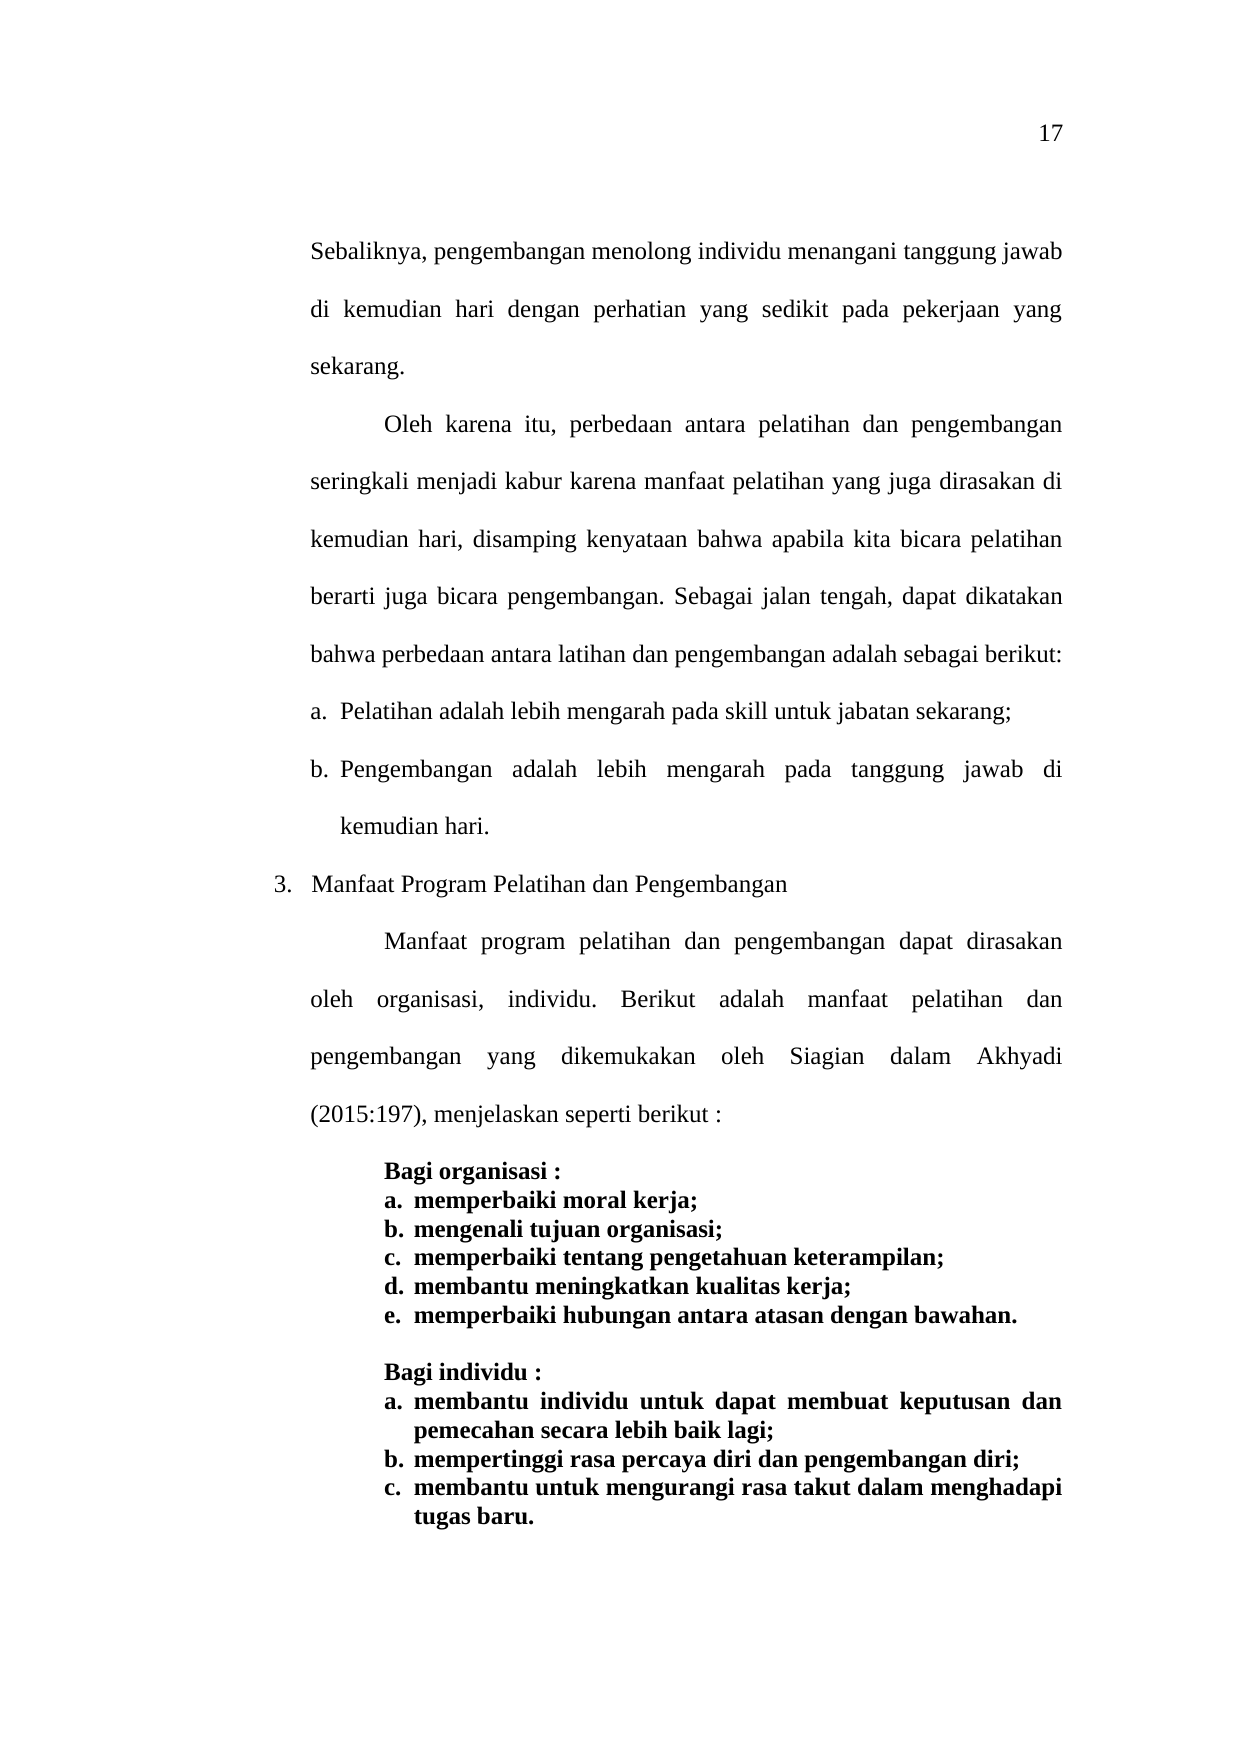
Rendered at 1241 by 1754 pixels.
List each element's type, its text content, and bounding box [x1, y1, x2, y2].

list mengenali tujuan organisasi; [384, 1214, 1063, 1242]
list membantu individu untuk dapat membuat keputusan dan pemecahan secara lebih baik lagi; [384, 1386, 1063, 1444]
list Manfaat program pelatihan dan pengembangan dapat dirasakan oleh organisasi, individu. Berikut adalah manfaat pelatihan dan pengembangan yang dikemukakan oleh Siagian dalam Akhyadi (2015:197), menjelaskan seperti berikut : [310, 926, 1063, 1127]
list Pelatihan adalah lebih mengarah pada skill untuk jabatan sekarang; [310, 696, 1063, 725]
list memperbaiki hubungan antara atasan dengan bawahan. [384, 1300, 1063, 1329]
text Bagi organisasi : [384, 1156, 1063, 1185]
list memperbaiki moral kerja; [384, 1185, 1063, 1214]
list memperbaiki tentang pengetahuan keterampilan; [384, 1242, 1063, 1271]
list mempertinggi rasa percaya diri dan pengembangan diri; [384, 1444, 1063, 1472]
list Manfaat Program Pelatihan dan Pengembangan [274, 869, 1063, 897]
list membantu untuk mengurangi rasa takut dalam menghadapi tugas baru. [384, 1472, 1063, 1530]
list Pengembangan adalah lebih mengarah pada tanggung jawab di kemudian hari. [310, 754, 1063, 840]
list Bagi individu : [384, 1357, 1063, 1386]
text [310, 236, 1063, 380]
list membantu meningkatkan kualitas kerja; [384, 1271, 1063, 1300]
text Oleh karena itu, perbedaan antara pelatihan dan pengembangan seringkali menjadi kabur karena manfaat pelatihan yang juga dirasakan di kemudian hari, disamping kenyataan bahwa apabila kita bicara pelatihan berarti juga bicara pengembangan. Sebagai jalan tengah, dapat dikatakan bahwa perbedaan antara latihan dan pengembangan adalah sebagai berikut: [310, 409, 1063, 667]
